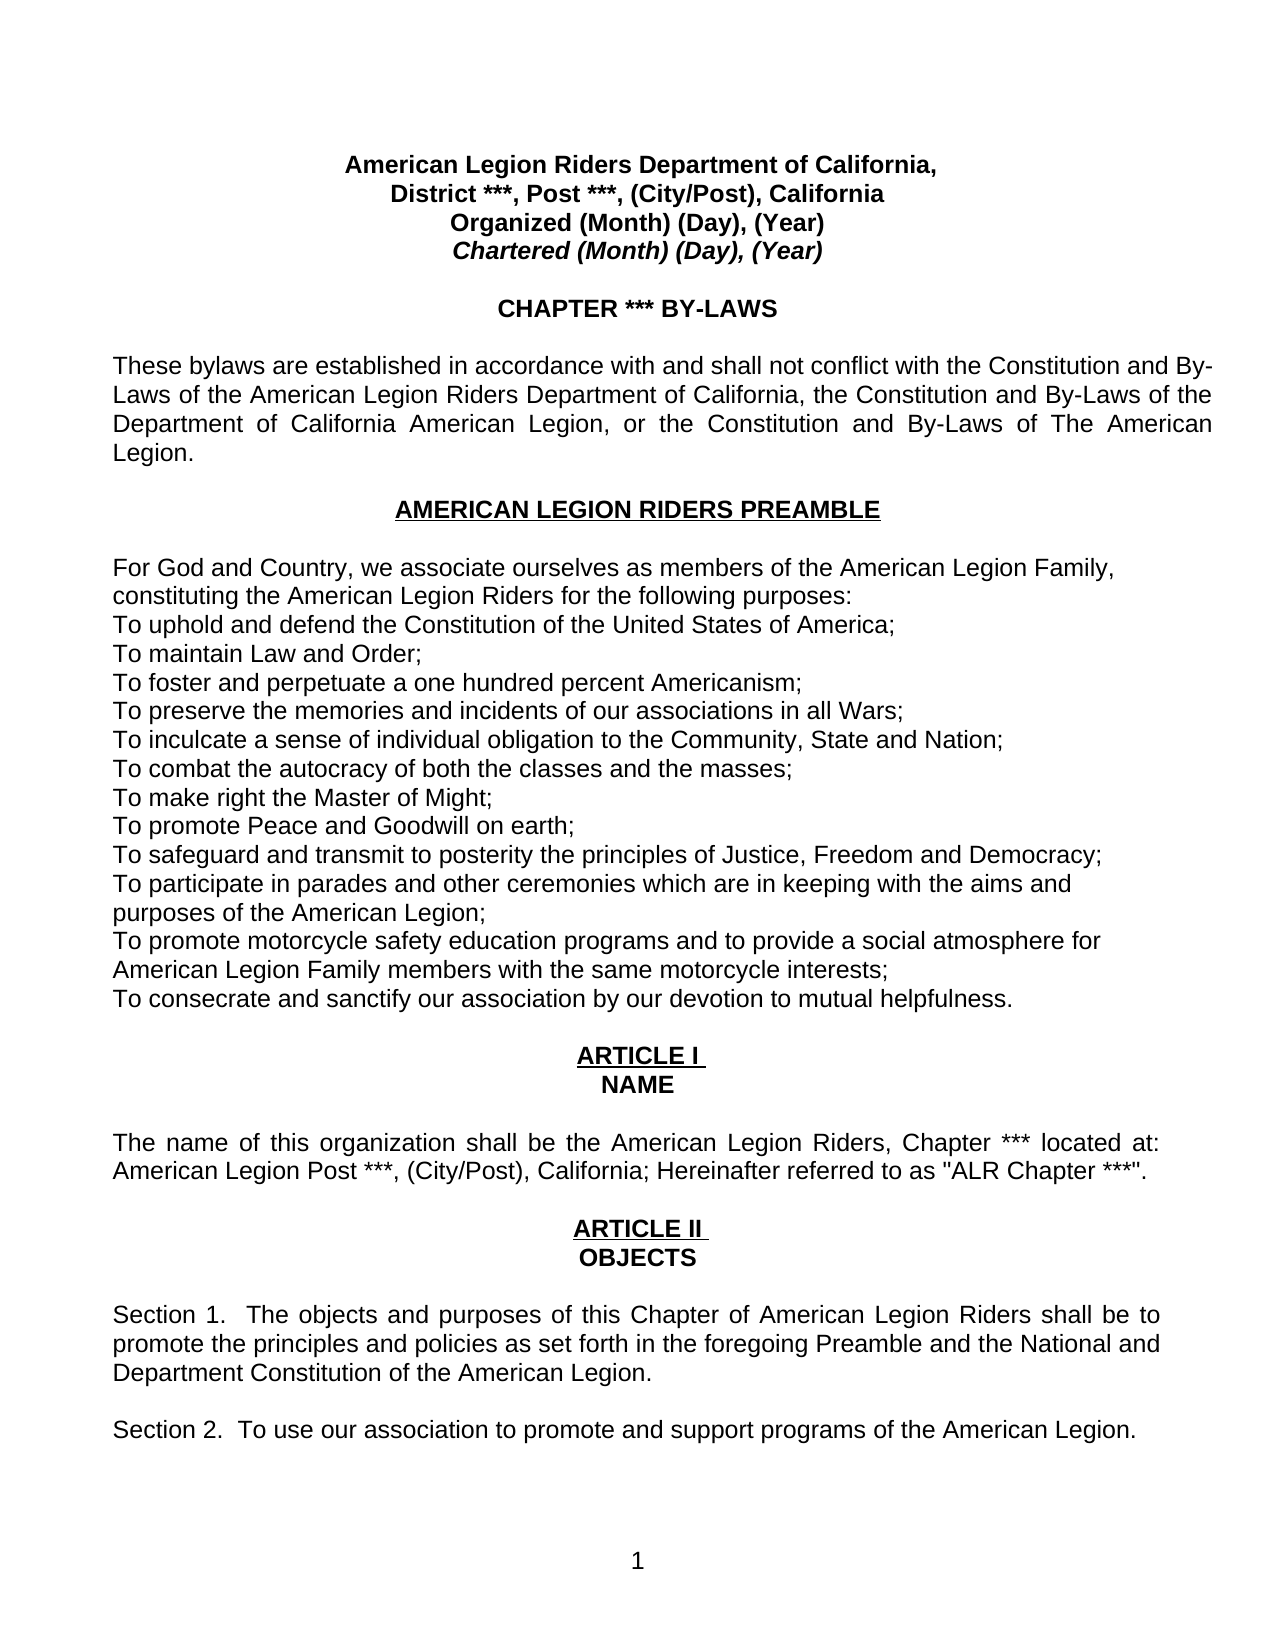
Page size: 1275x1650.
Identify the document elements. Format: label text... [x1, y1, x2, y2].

text CHAPTER *** BY-LAWS [112, 294, 1162, 322]
text ARTICLE II [112, 1214, 1162, 1242]
text To combat the autocracy of both the classes and the masses; [112, 754, 1162, 782]
text To preserve the memories and incidents of our associations in all Wars; [112, 696, 1162, 725]
text These bylaws are established in accordance with and shall not conflict with the Constitution and By-Laws of the American Legion Riders Department of California, the Constitution and By-Laws of the Department of California American Legion, or the Constitution and By-Laws of The American Legion. [112, 351, 1215, 466]
text American Legion Riders Department of California, [112, 150, 1162, 179]
text To promote Peace and Goodwill on earth; [112, 811, 1162, 840]
text To uphold and defend the Constitution of the United States of America; [112, 610, 1162, 639]
text District ***, Post ***, (City/Post), California [112, 179, 1162, 207]
text To foster and perpetuate a one hundred percent Americanism; [112, 667, 1162, 696]
text Section 2. To use our association to promote and support programs of the American Legion. [112, 1415, 1162, 1444]
text To promote motorcycle safety education programs and to provide a social atmosphere for American Legion Family members with the same motorcycle interests; [112, 926, 1162, 984]
text To maintain Law and Order; [112, 639, 1162, 667]
text To consecrate and sanctify our association by our devotion to mutual helpfulness. [112, 984, 1162, 1012]
text OBJECTS [112, 1242, 1162, 1271]
text To participate in parades and other ceremonies which are in keeping with the aims and purposes of the American Legion; [112, 869, 1162, 926]
text To make right the Master of Might; [112, 782, 1162, 811]
text ARTICLE I [112, 1041, 1162, 1070]
text AMERICAN LEGION RIDERS PREAMBLE [112, 495, 1162, 524]
text Chartered (Month) (Day), (Year) [112, 236, 1162, 265]
text Organized (Month) (Day), (Year) [112, 207, 1162, 236]
text NAME [112, 1070, 1162, 1099]
text To safeguard and transmit to posterity the principles of Justice, Freedom and Democracy; [112, 840, 1162, 869]
text For God and Country, we associate ourselves as members of the American Legion Family, constituting the American Legion Riders for the following purposes: [112, 552, 1162, 610]
text To inculcate a sense of individual obligation to the Community, State and Nation; [112, 725, 1162, 754]
text Section 1. The objects and purposes of this Chapter of American Legion Riders shall be to promote the principles and policies as set forth in the foregoing Preamble and the National and Department Constitution of the American Legion. [112, 1300, 1162, 1386]
text The name of this organization shall be the American Legion Riders, Chapter *** located at: American Legion Post ***, (City/Post), California; Hereinafter referred to as " Chapter ***". [112, 1127, 1162, 1185]
